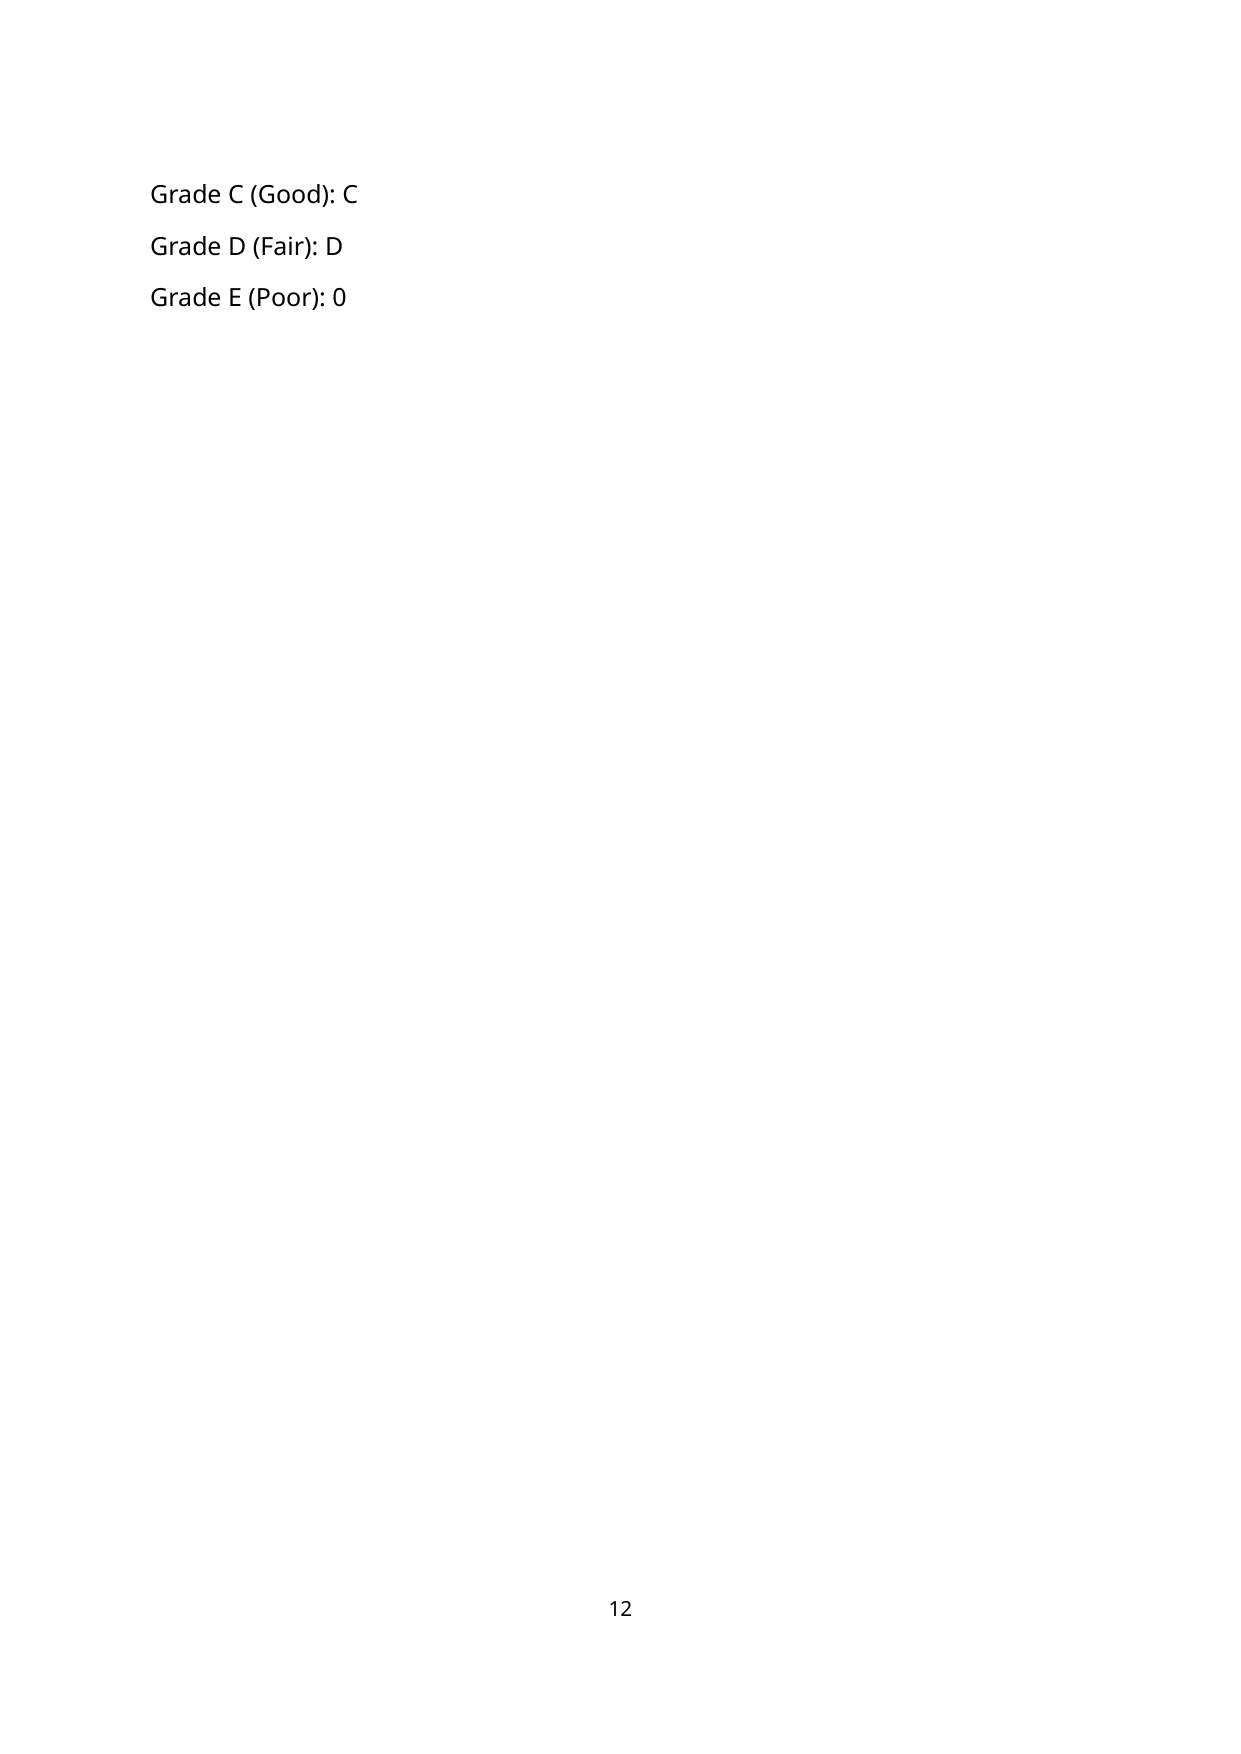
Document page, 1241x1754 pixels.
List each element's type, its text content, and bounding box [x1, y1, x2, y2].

text Grade D (Fair): D [150, 228, 1090, 262]
text Grade E (Poor): 0 [150, 279, 1090, 313]
text Grade C (Good): C [150, 177, 1090, 211]
